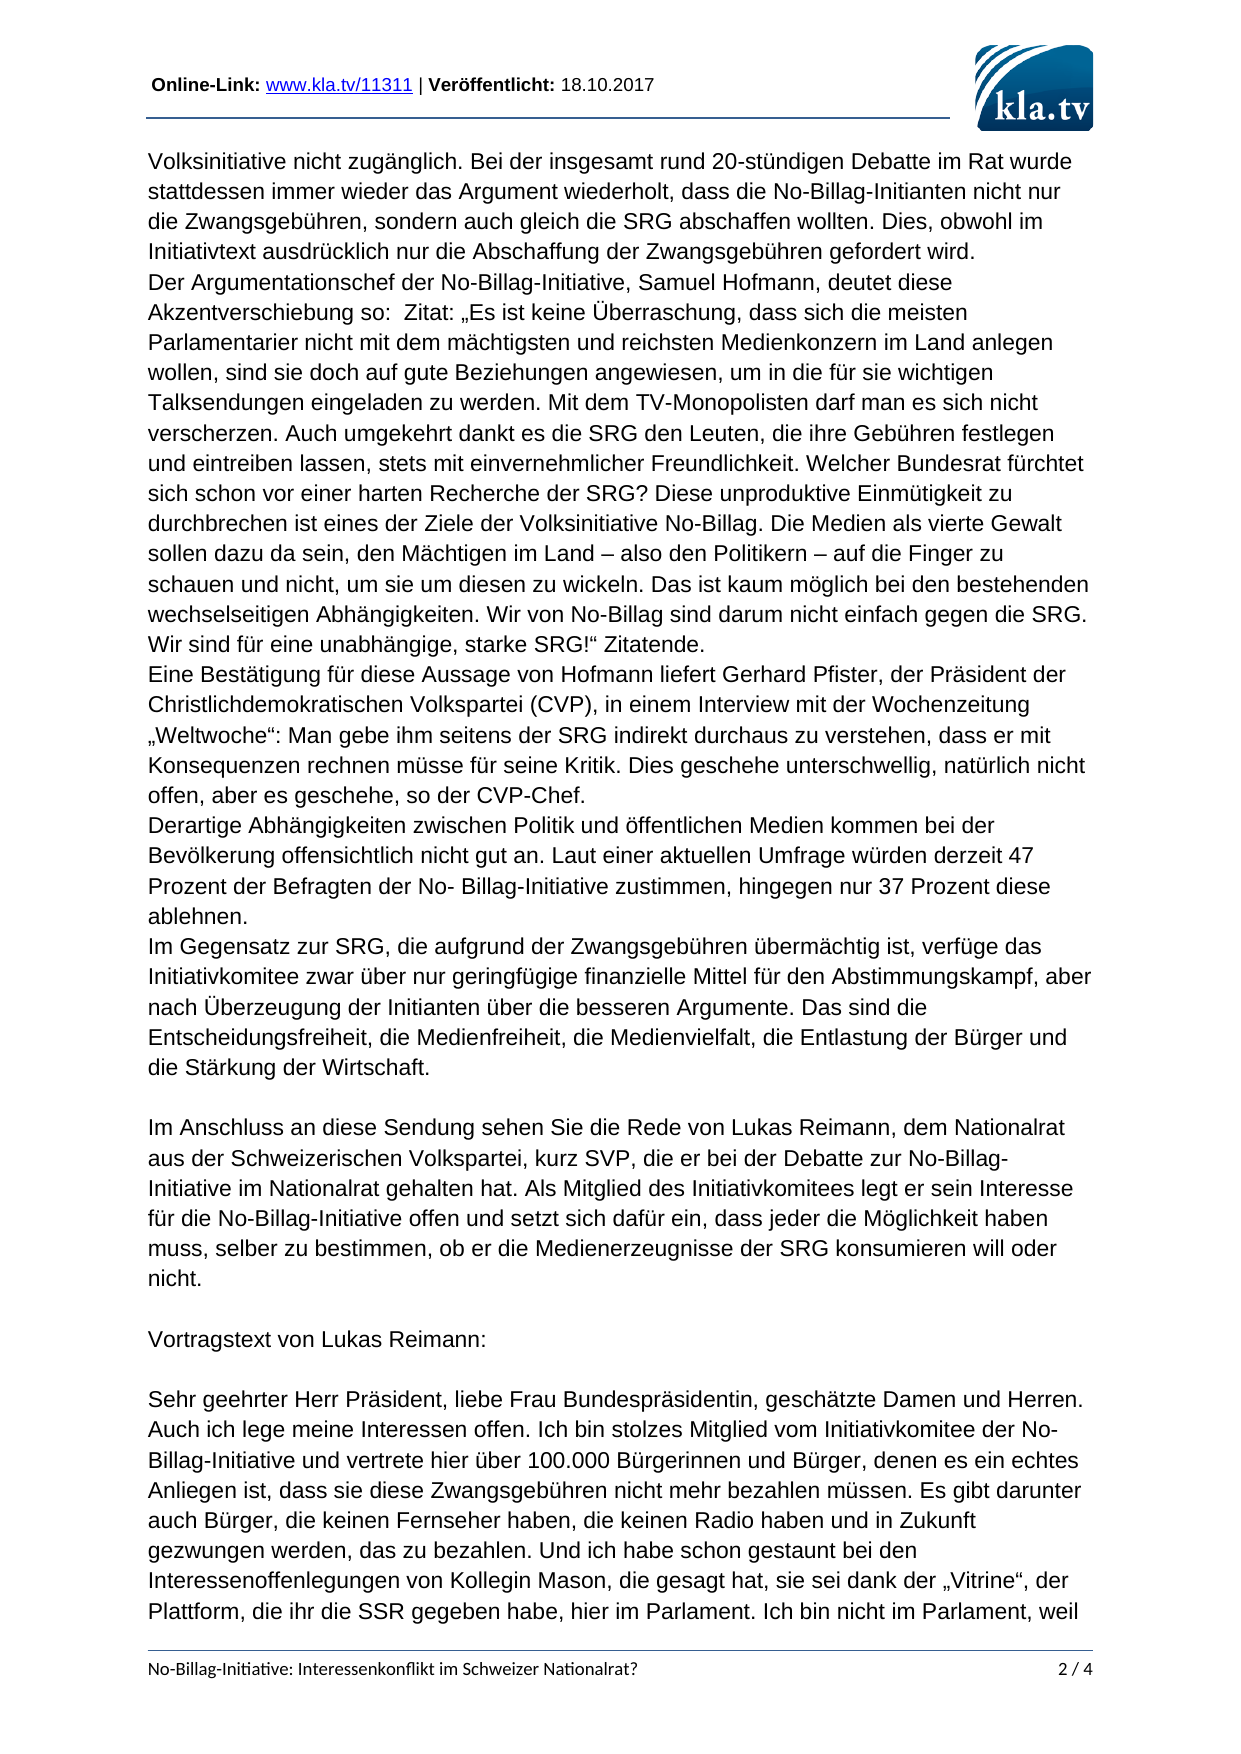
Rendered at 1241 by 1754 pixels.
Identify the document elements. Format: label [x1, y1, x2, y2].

text [148, 148, 1093, 1624]
